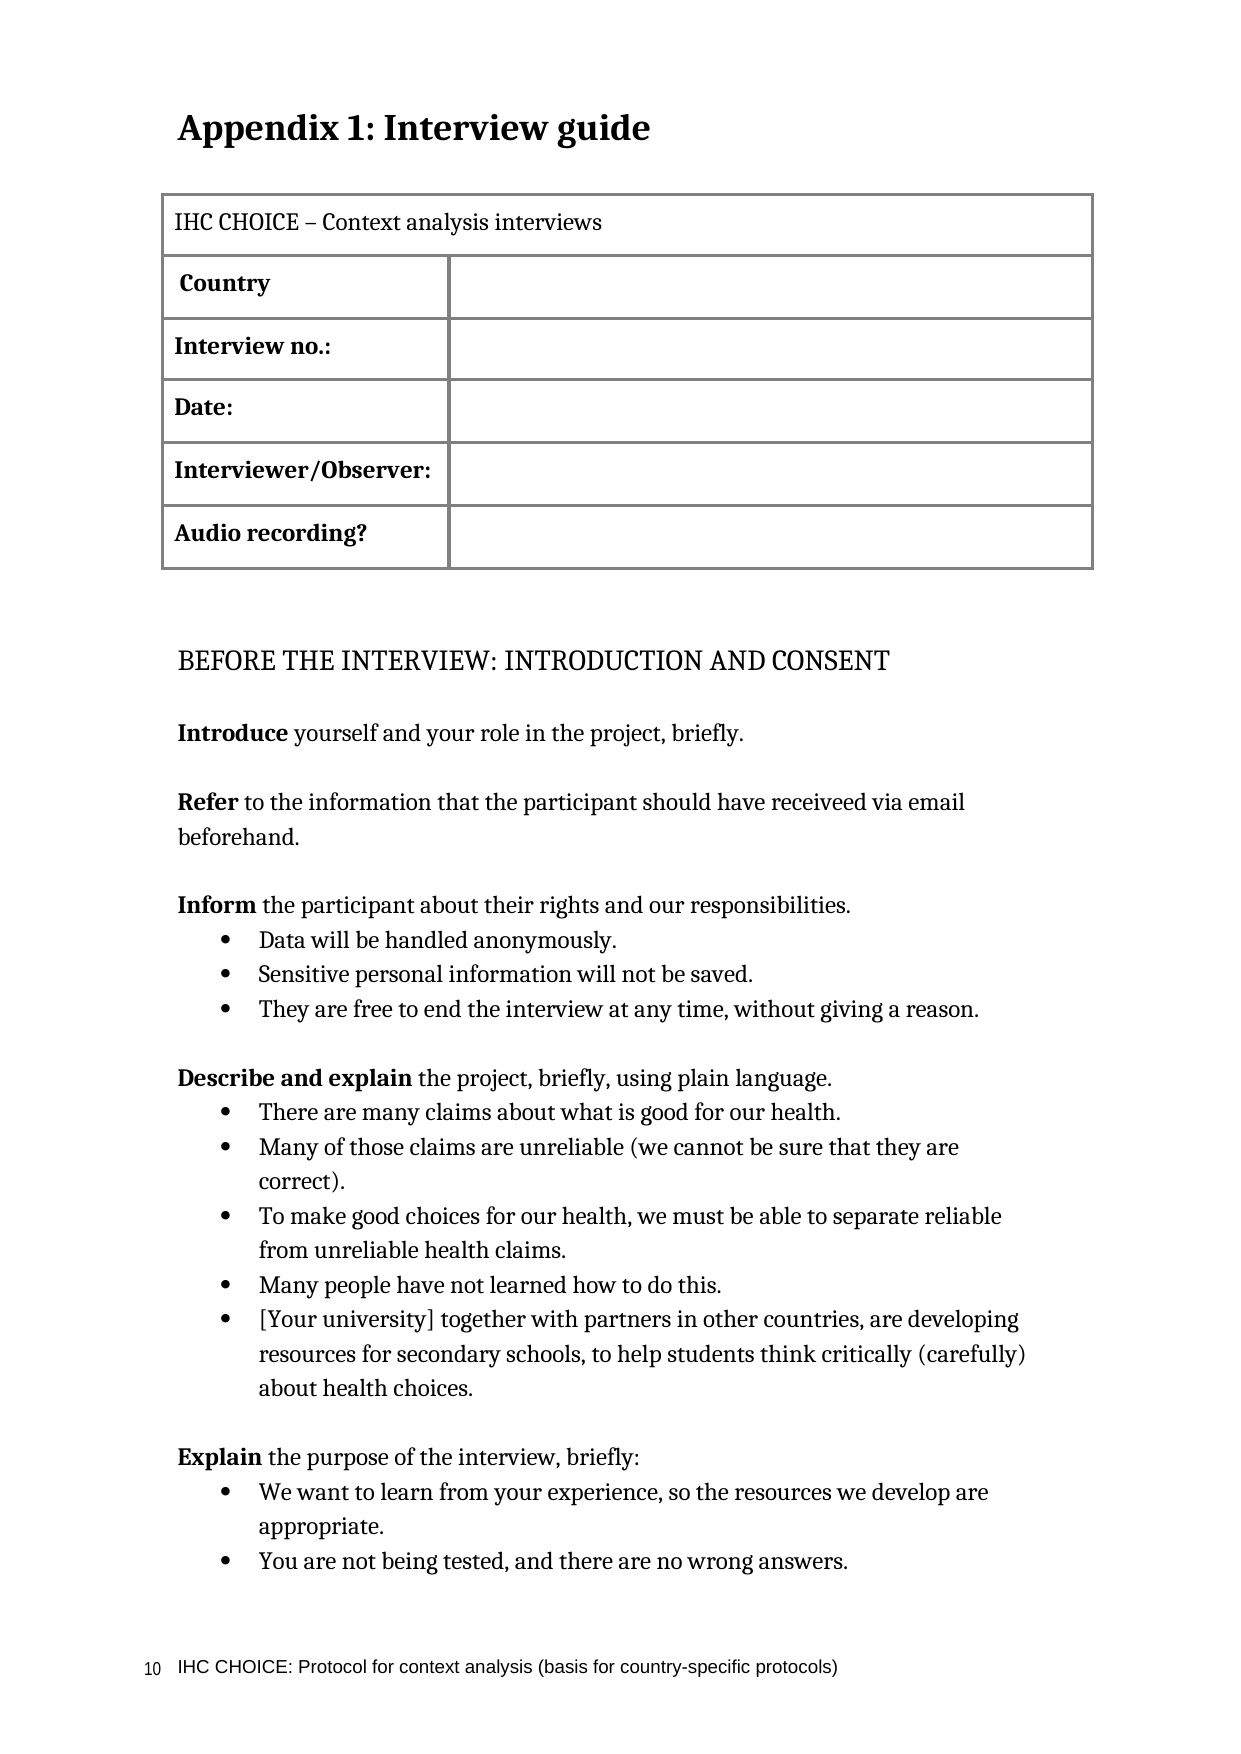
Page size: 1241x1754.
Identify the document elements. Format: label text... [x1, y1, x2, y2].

list To make good choices for our health, we must be able to separate reliable from unreliable health claims. [221, 1202, 1033, 1265]
table_cell Audio recording? [164, 507, 447, 567]
list Many people have not learned how to do this. [221, 1271, 1033, 1299]
table_cell Country [164, 257, 447, 317]
list Data will be handled anonymously. [221, 926, 1033, 955]
table_header IHC CHOICE – Context analysis interviews [164, 196, 1091, 254]
subtitle Appendix 1: Interview guide [177, 106, 1033, 149]
text Inform the participant about their rights and our responsibilities. [177, 891, 1033, 920]
list There are many claims about what is good for our health. [221, 1098, 1033, 1127]
list You are not being tested, and there are no wrong answers. [221, 1547, 1033, 1575]
text Refer to the information that the participant should have receiveed via email beforehand. [177, 788, 1033, 851]
text Introduce yourself and your role in the project, briefly. [177, 719, 1033, 748]
table_cell [451, 507, 1091, 567]
table_cell Interview no.: [164, 320, 447, 378]
table_cell [451, 257, 1091, 317]
table_cell [451, 381, 1091, 441]
text BEFORE THE INTERVIEW: INTRODUCTION AND CONSENT [177, 644, 1033, 678]
table_cell Date: [164, 381, 447, 441]
list They are free to end the interview at any time, without giving a reason. [221, 995, 1033, 1024]
table_cell [451, 444, 1091, 504]
table_cell [451, 320, 1091, 378]
list Sensitive personal information will not be saved. [221, 960, 1033, 989]
table_cell Interviewer/Observer: [164, 444, 447, 504]
list Many of those claims are unreliable (we cannot be sure that they are correct). [221, 1133, 1033, 1196]
text Describe and explain the project, briefly, using plain language. [177, 1064, 1033, 1093]
list We want to learn from your experience, so the resources we develop are appropriate. [221, 1478, 1033, 1541]
text Explain the purpose of the interview, briefly: [177, 1443, 1033, 1472]
list [Your university] together with partners in other countries, are developing resources for secondary schools, to help students think critically (carefully) about health choices. [221, 1305, 1033, 1403]
